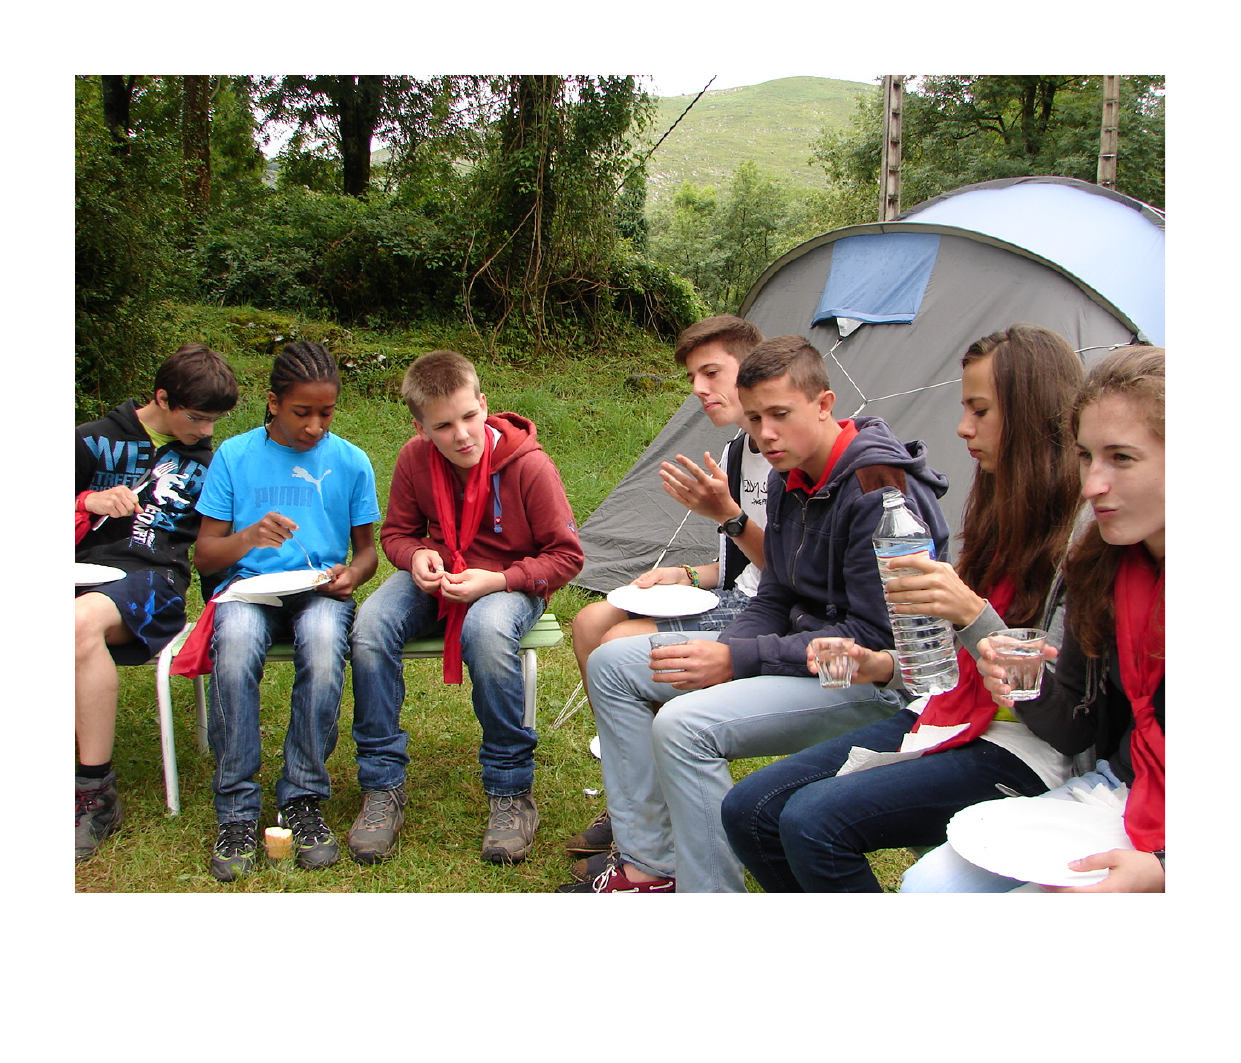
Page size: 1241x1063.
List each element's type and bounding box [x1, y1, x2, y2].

picture [75, 75, 1166, 893]
